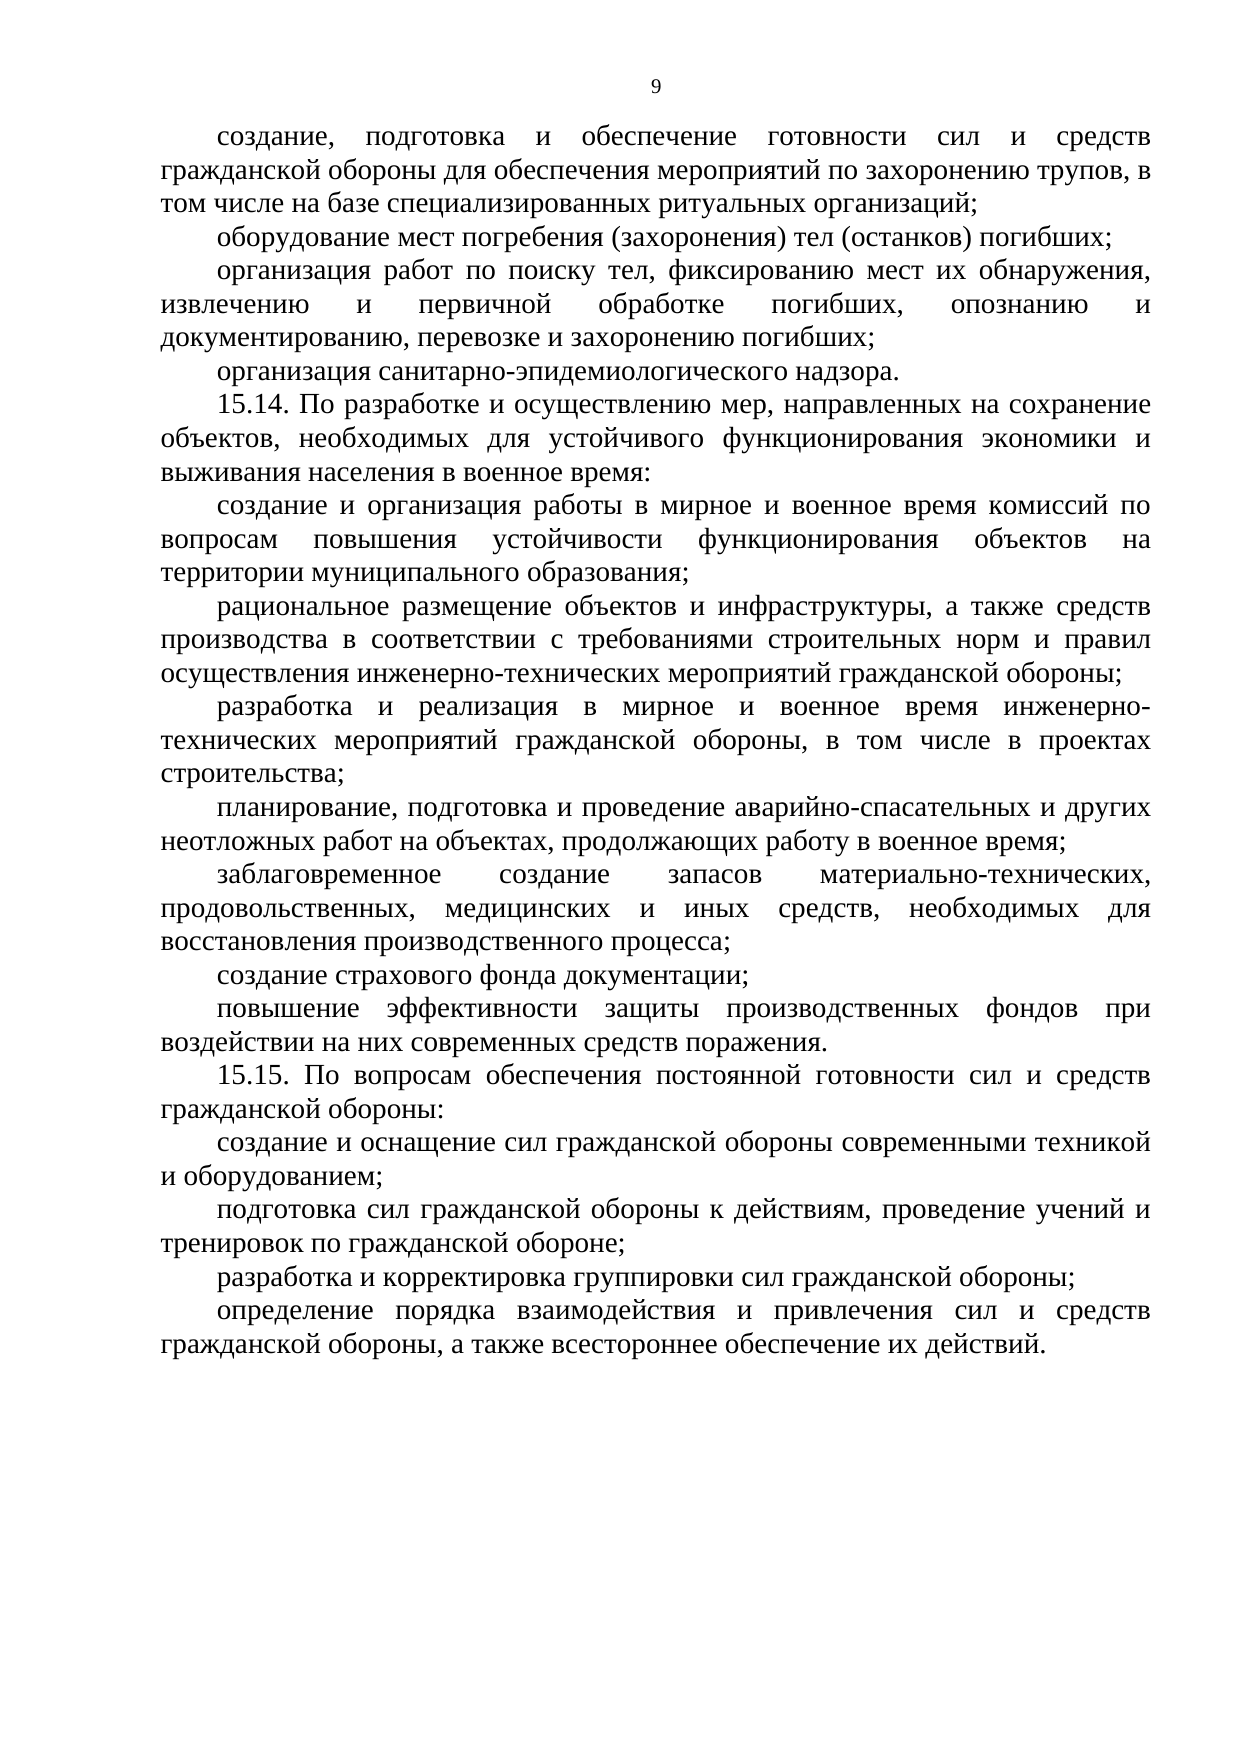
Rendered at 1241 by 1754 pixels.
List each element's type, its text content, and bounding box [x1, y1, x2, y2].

text оборудование мест погребения (захоронения) тел (останков) погибших; [160, 219, 1152, 252]
text создание и организация работы в мирное и военное время комиссий по вопросам повышения устойчивости функционирования объектов на территории муниципального образования; [160, 487, 1152, 588]
text организация работ по поиску тел, фиксированию мест их обнаружения, извлечению и первичной обработке погибших, опознанию и документированию, перевозке и захоронению погибших; [160, 252, 1152, 353]
text рациональное размещение объектов и инфраструктуры, а также средств производства в соответствии с требованиями строительных норм и правил осуществления инженерно-технических мероприятий гражданской обороны; [160, 588, 1152, 688]
text создание, подготовка и обеспечение готовности сил и средств гражданской обороны для обеспечения мероприятий по захоронению трупов, в том числе на базе специализированных ритуальных организаций; [160, 118, 1152, 219]
text определение порядка взаимодействия и привлечения сил и средств гражданской обороны, а также всестороннее обеспечение их действий. [160, 1292, 1152, 1359]
text создание и оснащение сил гражданской обороны современными техникой и оборудованием; [160, 1124, 1152, 1192]
text разработка и реализация в мирное и военное время инженерно-технических мероприятий гражданской обороны, в том числе в проектах строительства; [160, 688, 1152, 789]
text заблаговременное создание запасов материально-технических, продовольственных, медицинских и иных средств, необходимых для восстановления производственного процесса; [160, 856, 1152, 957]
text 15.15. По вопросам обеспечения постоянной готовности сил и средств гражданской обороны: [160, 1057, 1152, 1124]
text создание страхового фонда документации; [160, 957, 1152, 990]
text организация санитарно-эпидемиологического надзора. [160, 353, 1152, 387]
text планирование, подготовка и проведение аварийно-спасательных и других неотложных работ на объектах, продолжающих работу в военное время; [160, 789, 1152, 856]
text 15.14. По разработке и осуществлению мер, направленных на сохранение объектов, необходимых для устойчивого функционирования экономики и выживания населения в военное время: [160, 387, 1152, 487]
text разработка и корректировка группировки сил гражданской обороны; [160, 1259, 1152, 1292]
text подготовка сил гражданской обороны к действиям, проведение учений и тренировок по гражданской обороне; [160, 1192, 1152, 1259]
text повышение эффективности защиты производственных фондов при воздействии на них современных средств поражения. [160, 990, 1152, 1057]
